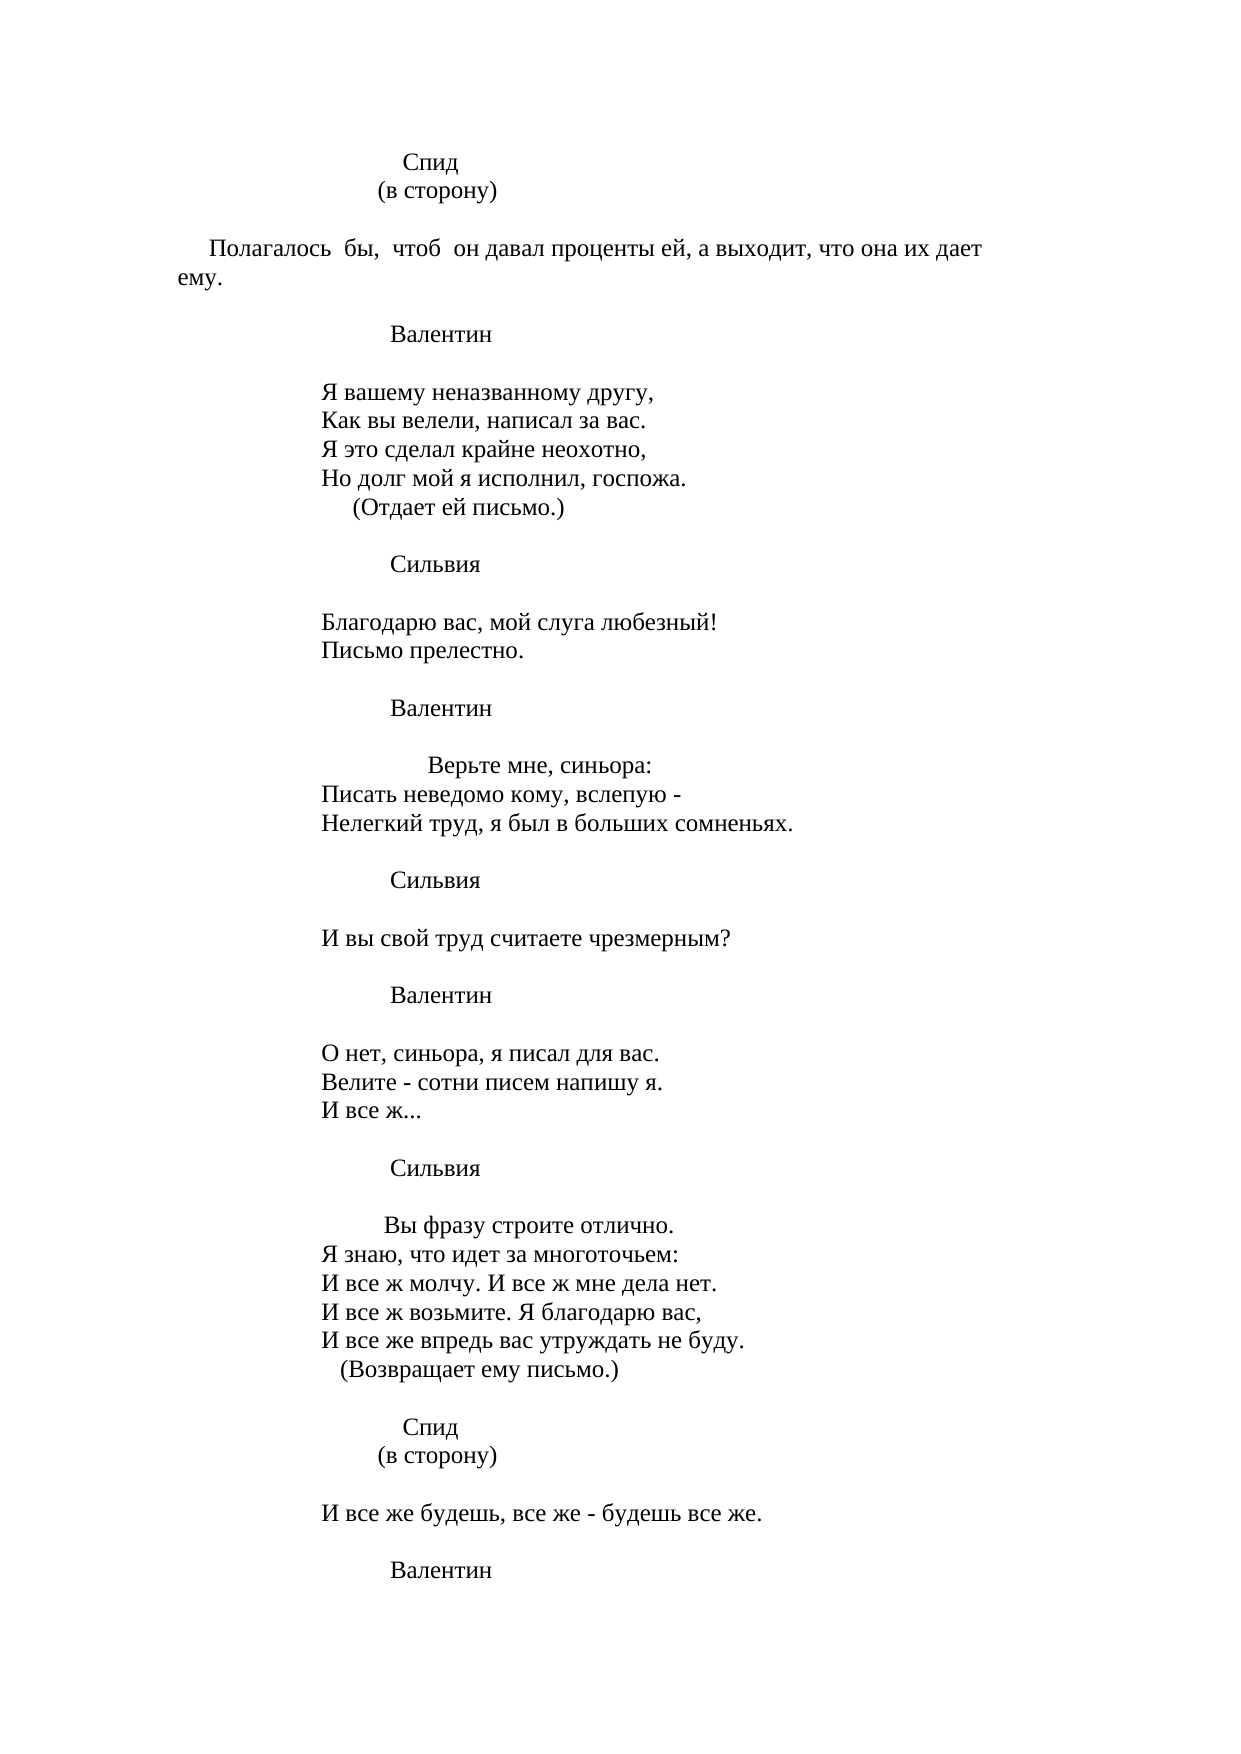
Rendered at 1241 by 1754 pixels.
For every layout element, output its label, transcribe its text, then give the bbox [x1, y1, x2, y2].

text Письмо прелестно. [177, 636, 1152, 664]
text Валентин [177, 693, 1152, 722]
text ему. [177, 262, 1152, 291]
text Валентин [177, 319, 1152, 348]
text Спид [177, 1412, 1152, 1441]
text Благодарю вас, мой слуга любезный! [177, 607, 1152, 636]
text И все ж молчу. И все ж мне дела нет. [177, 1268, 1152, 1297]
text (в сторону) [177, 1441, 1152, 1469]
text И вы свой труд считаете чрезмерным? [177, 923, 1152, 952]
text И все же впредь вас утруждать не буду. [177, 1326, 1152, 1354]
text Сильвия [177, 866, 1152, 894]
text Нелегкий труд, я был в больших сомненьях. [177, 808, 1152, 837]
text Валентин [177, 981, 1152, 1009]
text Вы фразу строите отлично. [177, 1211, 1152, 1239]
text И все ж возьмите. Я благодарю вас, [177, 1297, 1152, 1326]
text Валентин [177, 1556, 1152, 1584]
text (в сторону) [177, 176, 1152, 204]
text О нет, синьора, я писал для вас. [177, 1038, 1152, 1067]
text Спид [177, 147, 1152, 176]
text Я знаю, что идет за многоточьем: [177, 1239, 1152, 1268]
text Полагалось бы, чтоб он давал проценты ей, а выходит, что она их дает [177, 233, 1152, 262]
text Как вы велели, написал за вас. [177, 406, 1152, 434]
text И все ж... [177, 1096, 1152, 1124]
text Но долг мой я исполнил, госпожа. [177, 463, 1152, 492]
text Сильвия [177, 549, 1152, 578]
text Верьте мне, синьора: [177, 751, 1152, 779]
text И все же будешь, все же - будешь все же. [177, 1498, 1152, 1527]
text (Отдает ей письмо.) [177, 492, 1152, 521]
text (Возвращает ему письмо.) [177, 1354, 1152, 1383]
text Я вашему неназванному другу, [177, 377, 1152, 406]
text Писать неведомо кому, вслепую - [177, 779, 1152, 808]
text Сильвия [177, 1153, 1152, 1182]
text Велите - сотни писем напишу я. [177, 1067, 1152, 1096]
text Я это сделал крайне неохотно, [177, 434, 1152, 463]
